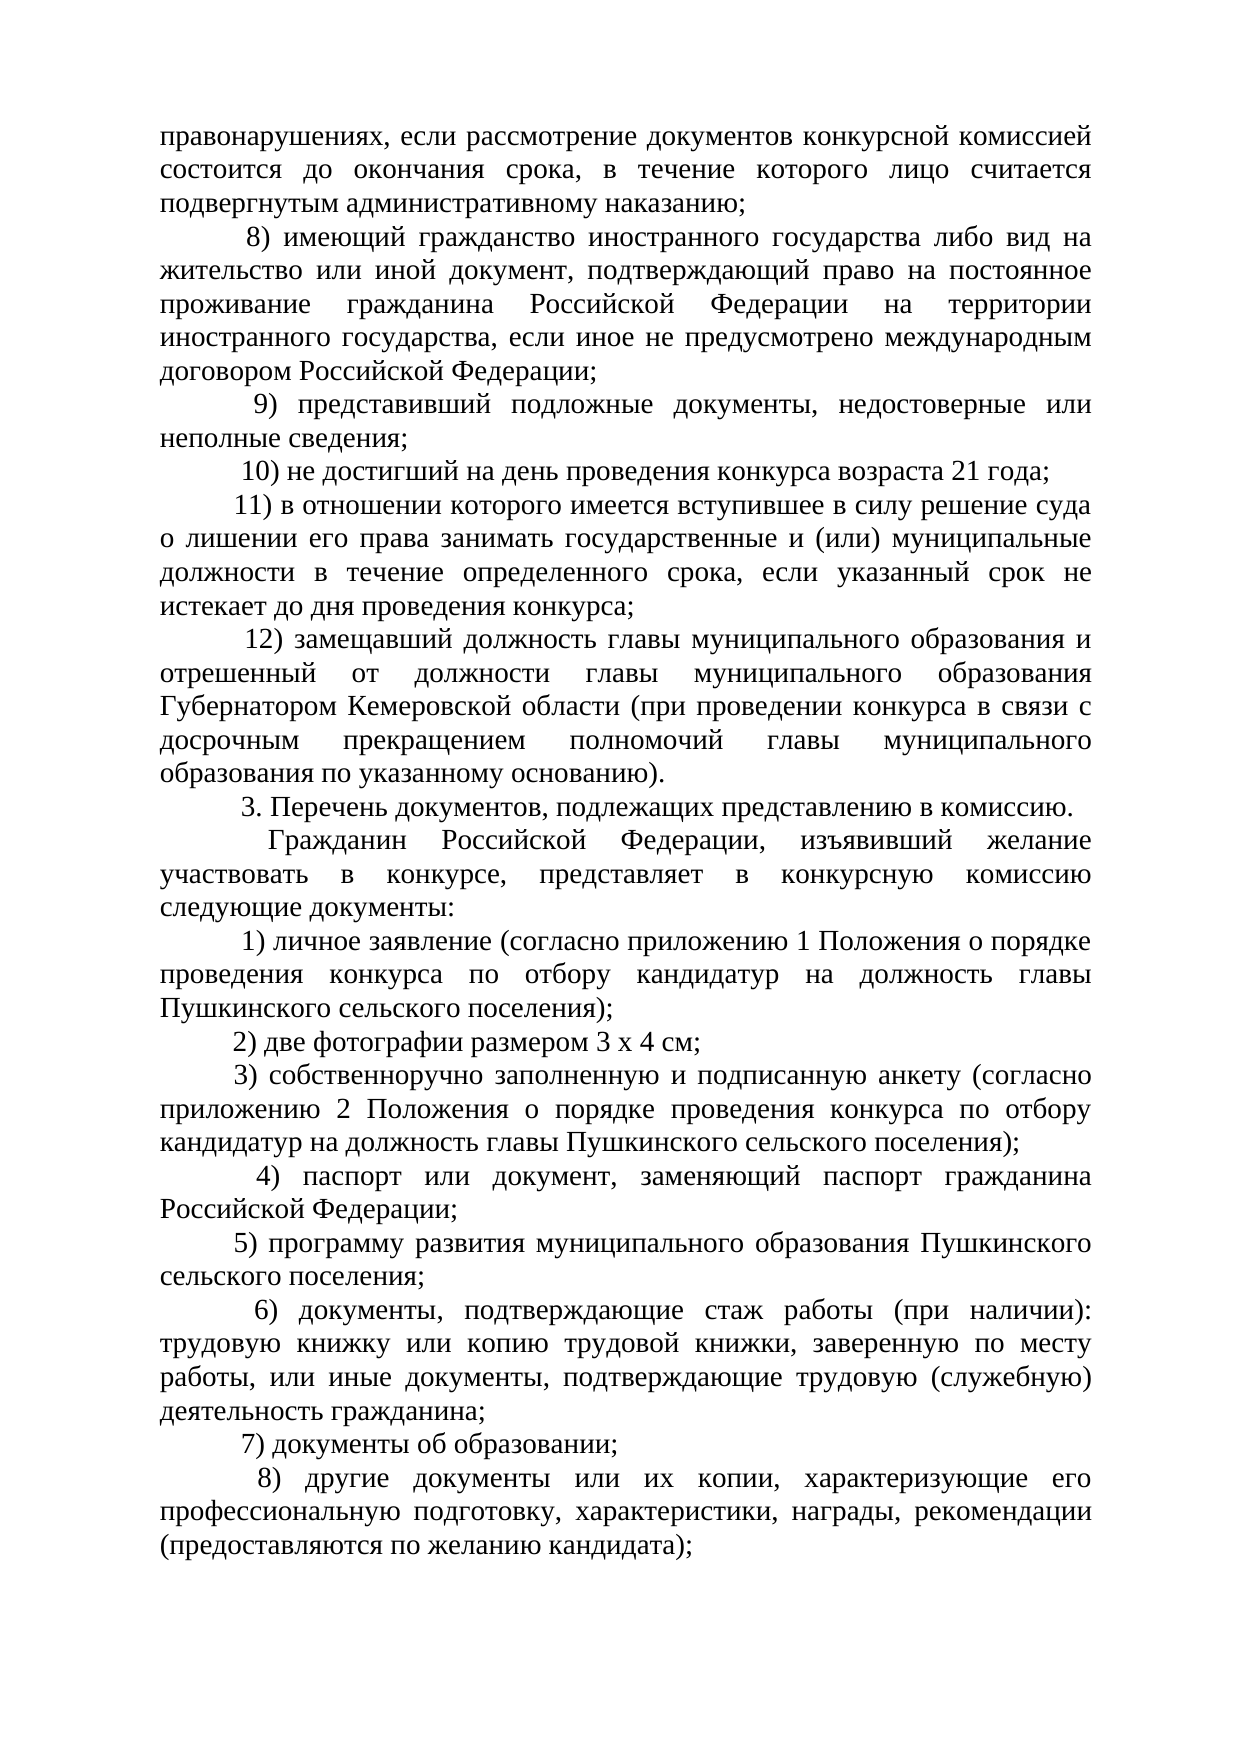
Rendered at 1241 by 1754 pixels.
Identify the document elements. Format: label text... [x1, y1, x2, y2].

text 6) документы, подтверждающие стаж работы (при наличии): трудовую книжку или копию трудовой книжки, заверенную по месту работы, или иные документы, подтверждающие трудовую (служебную) деятельность гражданина; [159, 1292, 1092, 1426]
text 2) две фотографии размером 3 x 4 см; [159, 1024, 1092, 1057]
text 12) замещавший должность главы муниципального образования и отрешенный от должности главы муниципального образования Губернатором Кемеровской области (при проведении конкурса в связи с досрочным прекращением полномочий главы муниципального образования по указанному основанию). [159, 621, 1092, 789]
text 3) собственноручно заполненную и подписанную анкету (согласно приложению 2 Положения о порядке проведения конкурса по отбору кандидатур на должность главы Пушкинского сельского поселения); [159, 1057, 1092, 1158]
text 8) имеющий гражданство иностранного государства либо вид на жительство или иной документ, подтверждающий право на постоянное проживание гражданина Российской Федерации на территории иностранного государства, если иное не предусмотрено международным договором Российской Федерации; [159, 219, 1092, 386]
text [159, 118, 1092, 219]
text 3. Перечень документов, подлежащих представлению в комиссию. [159, 789, 1092, 822]
text 1) личное заявление (согласно приложению 1 Положения о порядке проведения конкурса по отбору кандидатур на должность главы Пушкинского сельского поселения); [159, 923, 1092, 1024]
text 9) представивший подложные документы, недостоверные или неполные сведения; [159, 386, 1092, 453]
text 5) программу развития муниципального образования Пушкинского сельского поселения; [159, 1225, 1092, 1292]
text 4) паспорт или документ, заменяющий паспорт гражданина Российской Федерации; [159, 1158, 1092, 1225]
text 11) в отношении которого имеется вступившее в силу решение суда о лишении его права занимать государственные и (или) муниципальные должности в течение определенного срока, если указанный срок не истекает до дня проведения конкурса; [159, 487, 1092, 621]
text 10) не достигший на день проведения конкурса возраста 21 года; [159, 453, 1092, 487]
text Гражданин Российской Федерации, изъявивший желание участвовать в конкурсе, представляет в конкурсную комиссию следующие документы: [159, 822, 1092, 923]
text 8) другие документы или их копии, характеризующие его профессиональную подготовку, характеристики, награды, рекомендации (предоставляются по желанию кандидата); [159, 1460, 1092, 1560]
text 7) документы об образовании; [159, 1426, 1092, 1460]
